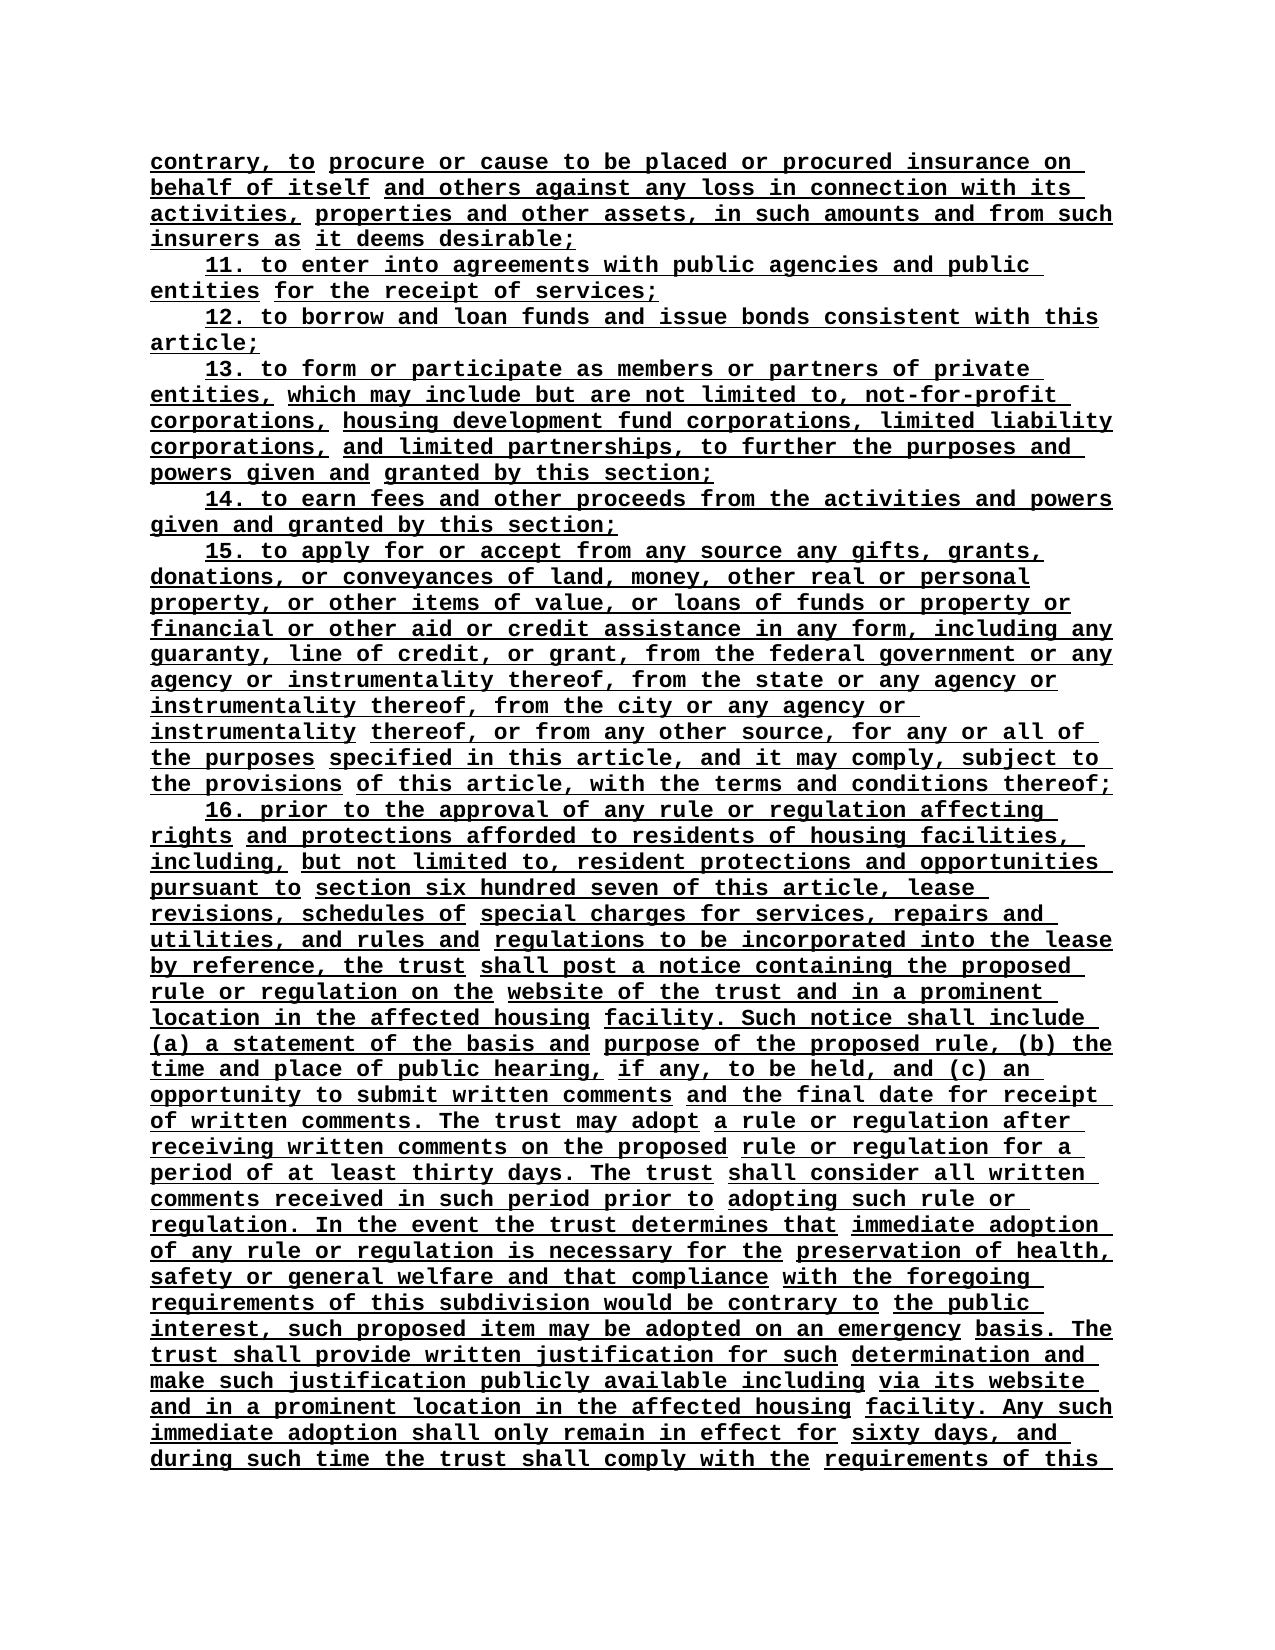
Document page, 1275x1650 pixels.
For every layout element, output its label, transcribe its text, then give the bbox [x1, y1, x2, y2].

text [150, 798, 1125, 1473]
text 11. to enter into agreements with public agencies and public entities for the receipt of services; [150, 254, 1125, 306]
text 14. to earn fees and other proceeds from the activities and powers given and granted by this section; [150, 487, 1125, 539]
text 15. to apply for or accept from any source any gifts, grants, donations, or conveyances of land, money, other real or personal property, or other items of value, or loans of funds or property or financial or other aid or credit assistance in any form, including any guaranty, line of credit, or grant, from the federal government or any agency or instrumentality thereof, from the state or any agency or instrumentality thereof, from the city or any agency or instrumentality thereof, or from any other source, for any or all of the purposes specified in this article, and it may comply, subject to the provisions of this article, with the terms and conditions thereof; [150, 539, 1125, 798]
text 13. to form or participate as members or partners of private entities, which may include but are not limited to, not-for-profit corporations, housing development fund corporations, limited liability corporations, and limited partnerships, to further the purposes and powers given and granted by this section; [150, 357, 1125, 487]
text 12. to borrow and loan funds and issue bonds consistent with this article; [150, 306, 1125, 357]
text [150, 150, 1125, 254]
